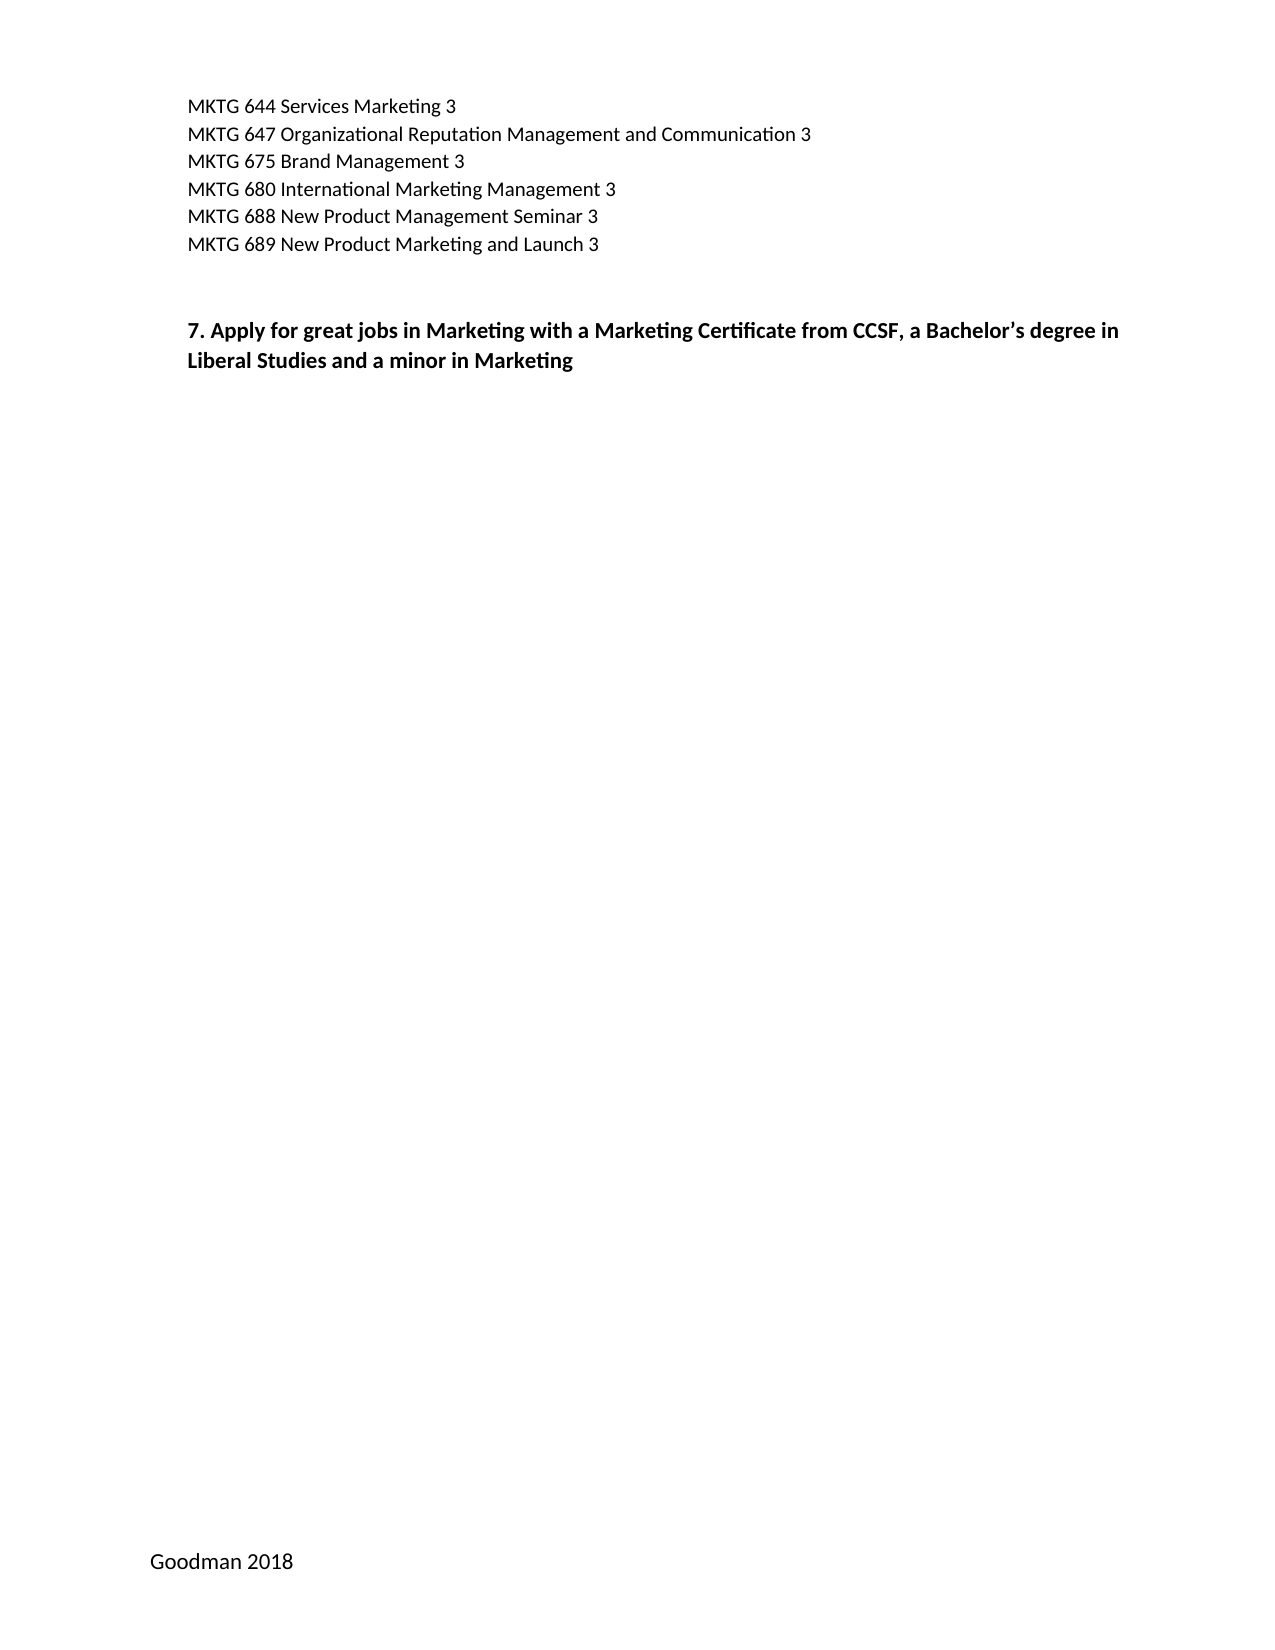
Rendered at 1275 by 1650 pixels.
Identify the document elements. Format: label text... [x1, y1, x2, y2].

list MKTG 689 New Product Marketing and Launch 3 [187, 231, 1125, 256]
list MKTG 680 International Marketing Management 3 [187, 176, 1125, 201]
list Liberal Studies and a minor in Marketing [187, 346, 1125, 374]
list MKTG 644 Services Marketing 3 [187, 94, 1125, 119]
list MKTG 675 Brand Management 3 [187, 148, 1125, 174]
list MKTG 688 New Product Management Seminar 3 [187, 203, 1125, 229]
list 7. Apply for great jobs in Marketing with a Marketing Certificate from CCSF, a Bachelor’s degree in [187, 316, 1125, 344]
list MKTG 647 Organizational Reputation Management and Communication 3 [187, 121, 1125, 147]
